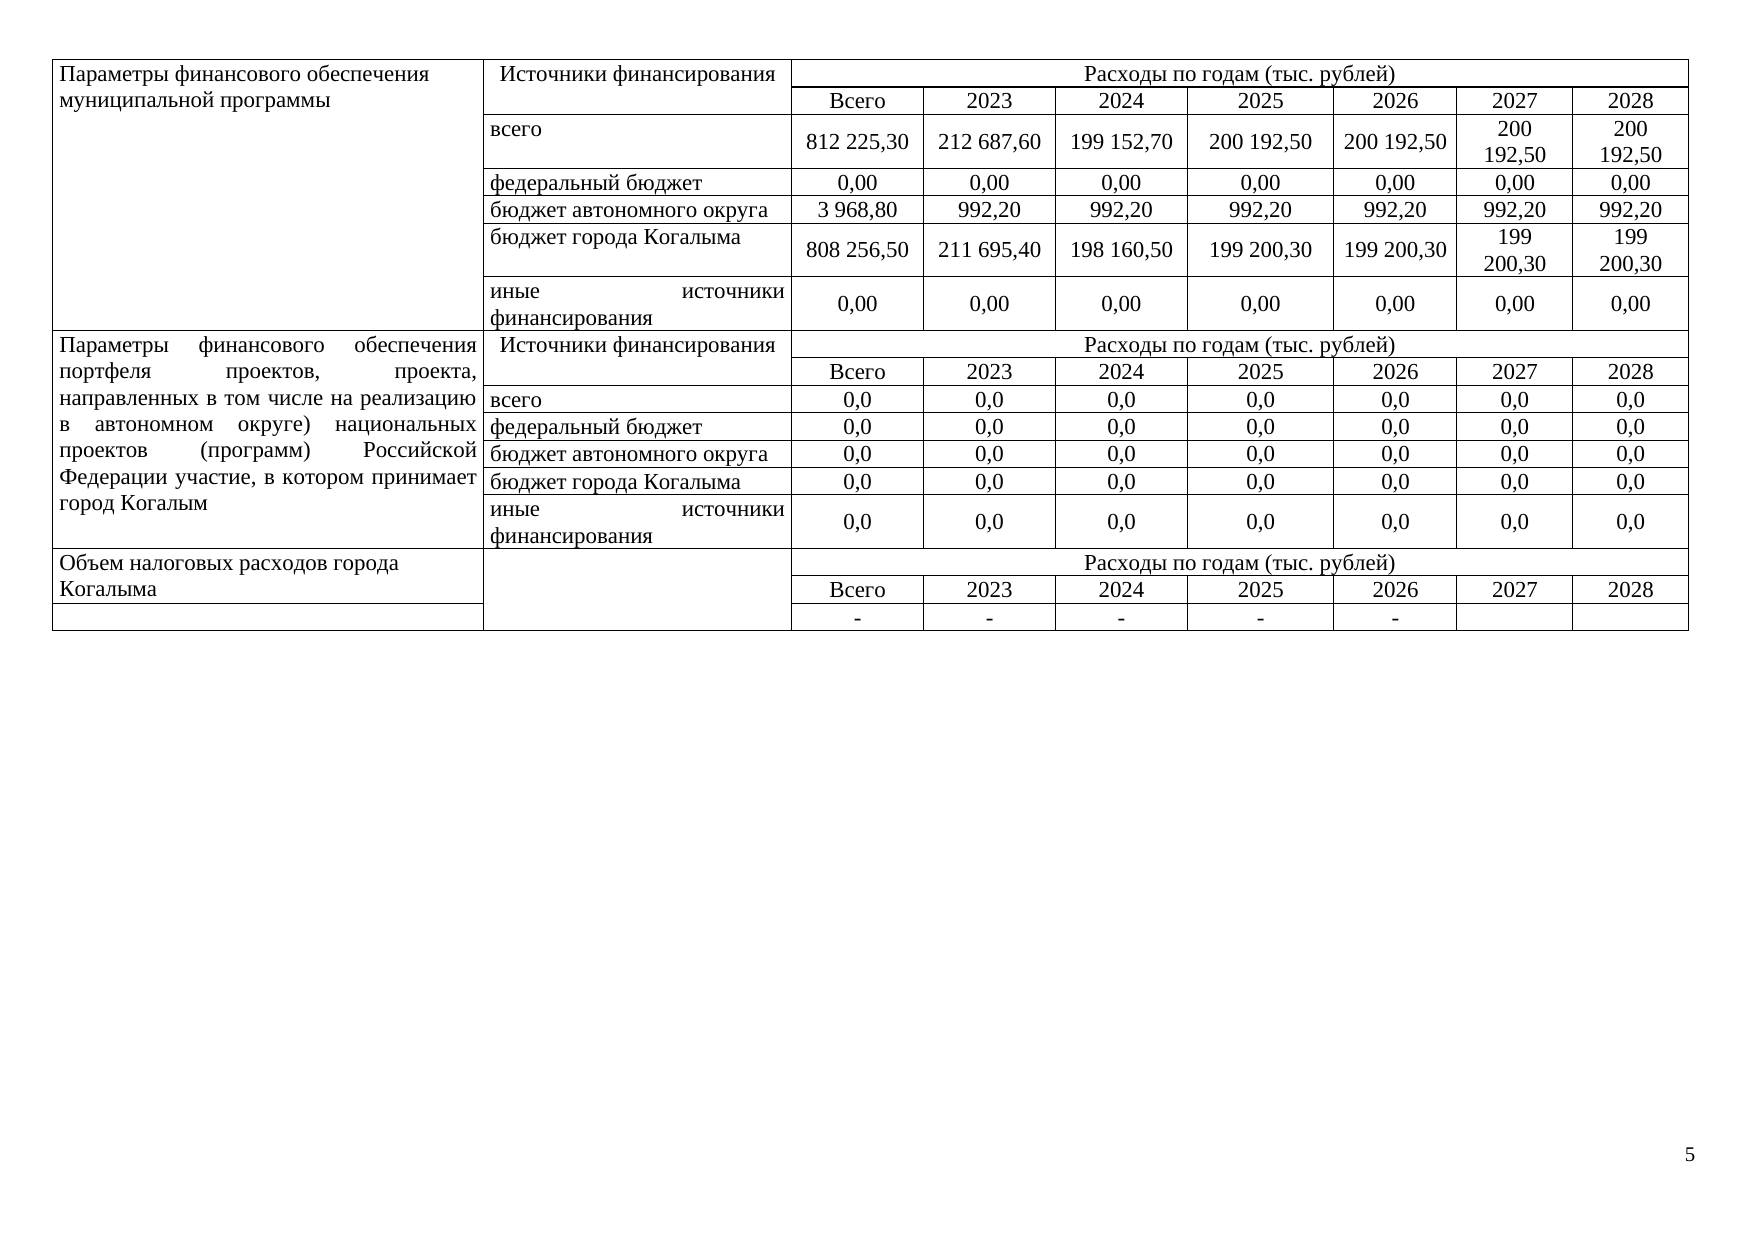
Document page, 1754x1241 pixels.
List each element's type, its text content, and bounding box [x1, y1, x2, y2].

table_cell 2024 [1056, 358, 1187, 385]
table_cell 2023 [924, 88, 1055, 114]
table_cell 2025 [1188, 576, 1333, 603]
table_cell 2026 [1334, 576, 1456, 603]
table_cell 198 160,50 [1056, 224, 1187, 276]
table_header Параметры финансового обеспечения муниципальной программы [53, 60, 483, 330]
table_cell 0,0 [1457, 468, 1572, 494]
table_cell 0,0 [1056, 468, 1187, 494]
table_cell 0,0 [1056, 413, 1187, 439]
table_cell 2028 [1573, 358, 1688, 385]
table_cell 0,00 [792, 169, 923, 195]
table_cell 2024 [1056, 576, 1187, 603]
table_cell 2023 [924, 358, 1055, 385]
table_cell 0,0 [1188, 386, 1333, 412]
table_cell 0,00 [1056, 169, 1187, 195]
table_cell 0,00 [924, 277, 1055, 330]
table_cell 0,00 [1457, 277, 1572, 330]
table_cell 808 256,50 [792, 224, 923, 276]
table_cell 2027 [1457, 88, 1572, 114]
table_cell 0,00 [1188, 169, 1333, 195]
table_header Источники финансирования [484, 60, 791, 114]
table_cell 0,0 [1457, 495, 1572, 548]
table_cell 992,20 [924, 196, 1055, 222]
table_cell 2025 [1188, 88, 1333, 114]
table_cell 0,00 [1573, 169, 1688, 195]
table_cell 2024 [1056, 88, 1187, 114]
table_cell всего [484, 115, 791, 168]
table_cell 0,0 [1188, 441, 1333, 467]
table_cell 0,0 [1457, 413, 1572, 439]
table_cell 0,0 [1334, 495, 1456, 548]
table_cell 0,0 [1334, 441, 1456, 467]
table_cell иные источники финансирования [484, 277, 791, 330]
table_cell 2023 [924, 576, 1055, 603]
table_cell [53, 604, 483, 630]
table_cell 992,20 [1056, 196, 1187, 222]
table_cell всего [484, 386, 791, 412]
table_cell 211 695,40 [924, 224, 1055, 276]
table_cell 2026 [1334, 358, 1456, 385]
table_cell 0,0 [1573, 441, 1688, 467]
table_cell 0,00 [1056, 277, 1187, 330]
table_cell 0,0 [1056, 495, 1187, 548]
table_cell Всего [792, 576, 923, 603]
table_cell 199 200,30 [1188, 224, 1333, 276]
table_cell - [924, 604, 1055, 630]
table_cell - [1056, 604, 1187, 630]
table_cell Расходы по годам (тыс. рублей) [792, 331, 1688, 357]
table_cell бюджет автономного округа [484, 441, 791, 467]
table_cell 199 200,30 [1573, 224, 1688, 276]
table_cell 992,20 [1457, 196, 1572, 222]
table_cell [1457, 604, 1572, 630]
table_cell 0,0 [1334, 386, 1456, 412]
table_cell 2027 [1457, 576, 1572, 603]
table_cell 812 225,30 [792, 115, 923, 168]
table_cell 0,00 [1188, 277, 1333, 330]
table_cell 200 192,50 [1188, 115, 1333, 168]
table_cell федеральный бюджет [484, 413, 791, 439]
table_cell [1573, 604, 1688, 630]
table_cell 0,00 [792, 277, 923, 330]
table_cell 0,0 [1334, 413, 1456, 439]
table_cell 0,0 [924, 441, 1055, 467]
table_cell федеральный бюджет [484, 169, 791, 195]
table_cell 0,0 [792, 386, 923, 412]
table_cell 199 200,30 [1334, 224, 1456, 276]
table_cell 0,0 [1457, 441, 1572, 467]
table_cell [484, 549, 791, 630]
table_cell 200 192,50 [1334, 115, 1456, 168]
table_cell 0,0 [924, 495, 1055, 548]
table_cell 0,0 [792, 495, 923, 548]
table_cell 992,20 [1188, 196, 1333, 222]
table_cell 0,00 [1334, 277, 1456, 330]
table_cell 2028 [1573, 576, 1688, 603]
table_cell 0,00 [924, 169, 1055, 195]
table_cell 200 192,50 [1573, 115, 1688, 168]
table_cell 0,0 [1188, 495, 1333, 548]
table_cell 992,20 [1573, 196, 1688, 222]
table_cell 0,0 [1573, 468, 1688, 494]
table_cell 0,0 [924, 468, 1055, 494]
table_cell 0,0 [924, 386, 1055, 412]
table_cell 992,20 [1334, 196, 1456, 222]
table_cell Всего [792, 88, 923, 114]
table_cell иные источники финансирования [484, 495, 791, 548]
table_cell 0,0 [1056, 441, 1187, 467]
table_cell Источники финансирования [484, 331, 791, 385]
table_cell Всего [792, 358, 923, 385]
table_cell 0,0 [792, 413, 923, 439]
table_cell 199 152,70 [1056, 115, 1187, 168]
table_cell 0,00 [1334, 169, 1456, 195]
table_cell 2026 [1334, 88, 1456, 114]
table_cell 0,0 [1056, 386, 1187, 412]
table_cell 0,0 [1573, 495, 1688, 548]
table_cell - [1334, 604, 1456, 630]
table_cell Расходы по годам (тыс. рублей) [792, 549, 1688, 575]
table_cell 0,0 [1334, 468, 1456, 494]
table_cell 0,0 [1188, 468, 1333, 494]
table_cell 0,00 [1573, 277, 1688, 330]
table_cell Параметры финансового обеспечения портфеля проектов, проекта, направленных в том числе на реализацию в автономном округе) национальных проектов (программ) Российской Федерации участие, в котором принимает город Когалым [53, 331, 483, 548]
table_cell 0,0 [792, 441, 923, 467]
table_cell 0,0 [1188, 413, 1333, 439]
table_cell 199 200,30 [1457, 224, 1572, 276]
table_cell 0,0 [924, 413, 1055, 439]
table_cell - [792, 604, 923, 630]
table_cell 0,0 [1573, 413, 1688, 439]
table_cell 212 687,60 [924, 115, 1055, 168]
table_cell - [1188, 604, 1333, 630]
table_cell 3 968,80 [792, 196, 923, 222]
table_cell 200 192,50 [1457, 115, 1572, 168]
table_header Расходы по годам (тыс. рублей) [792, 60, 1688, 86]
table_cell бюджет автономного округа [484, 196, 791, 222]
table_cell 0,0 [792, 468, 923, 494]
table_cell 2027 [1457, 358, 1572, 385]
table_cell 2028 [1573, 88, 1688, 114]
table_cell Объем налоговых расходов города Когалыма [53, 549, 483, 603]
table_cell 0,00 [1457, 169, 1572, 195]
table_cell бюджет города Когалыма [484, 468, 791, 494]
table_cell 2025 [1188, 358, 1333, 385]
table_cell бюджет города Когалыма [484, 224, 791, 276]
table_cell 0,0 [1573, 386, 1688, 412]
table_cell 0,0 [1457, 386, 1572, 412]
